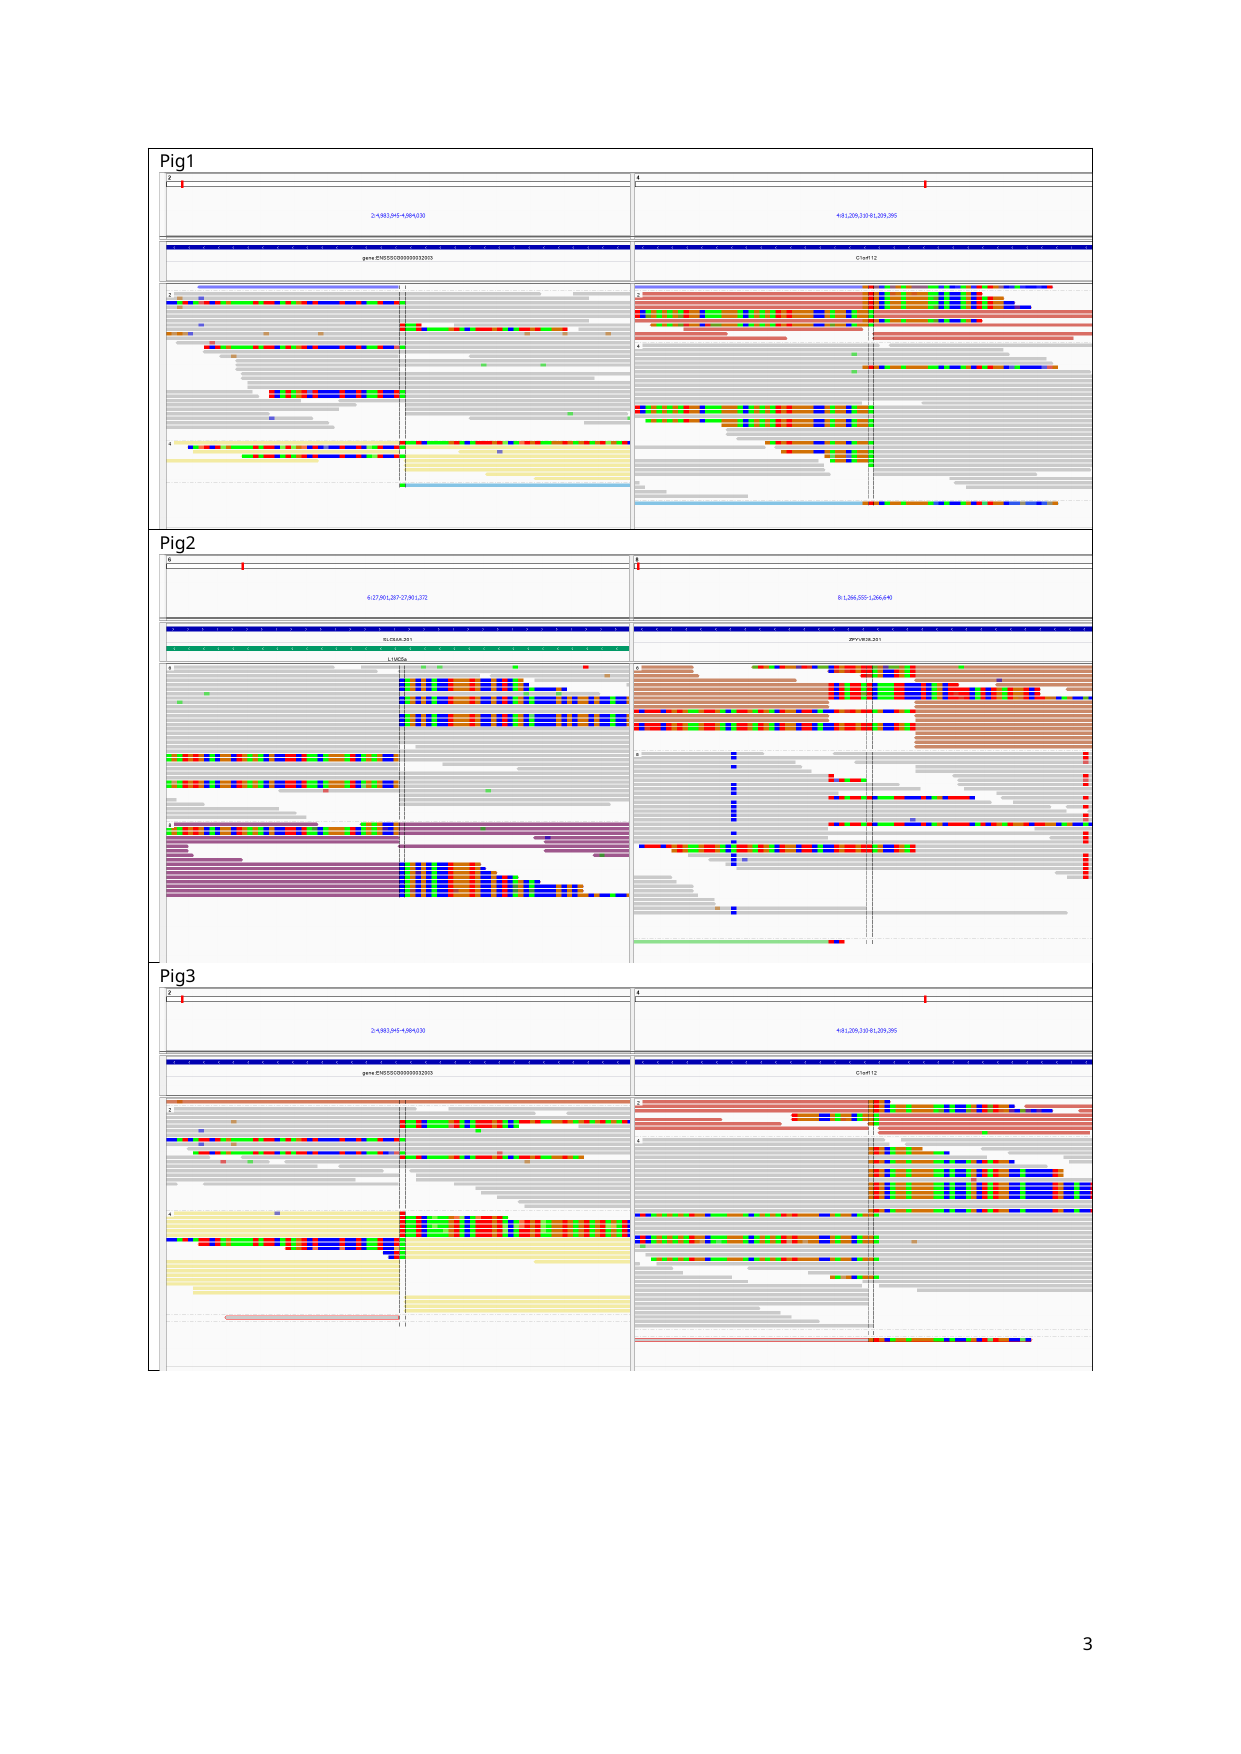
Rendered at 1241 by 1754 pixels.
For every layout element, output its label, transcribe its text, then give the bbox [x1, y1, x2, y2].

picture [159, 987, 1093, 1371]
table_cell Pig2 [149, 530, 1092, 962]
picture [159, 172, 1093, 529]
table_cell Pig3 [149, 963, 1092, 1370]
picture [159, 554, 1093, 963]
table_header Pig1 [149, 149, 1092, 529]
